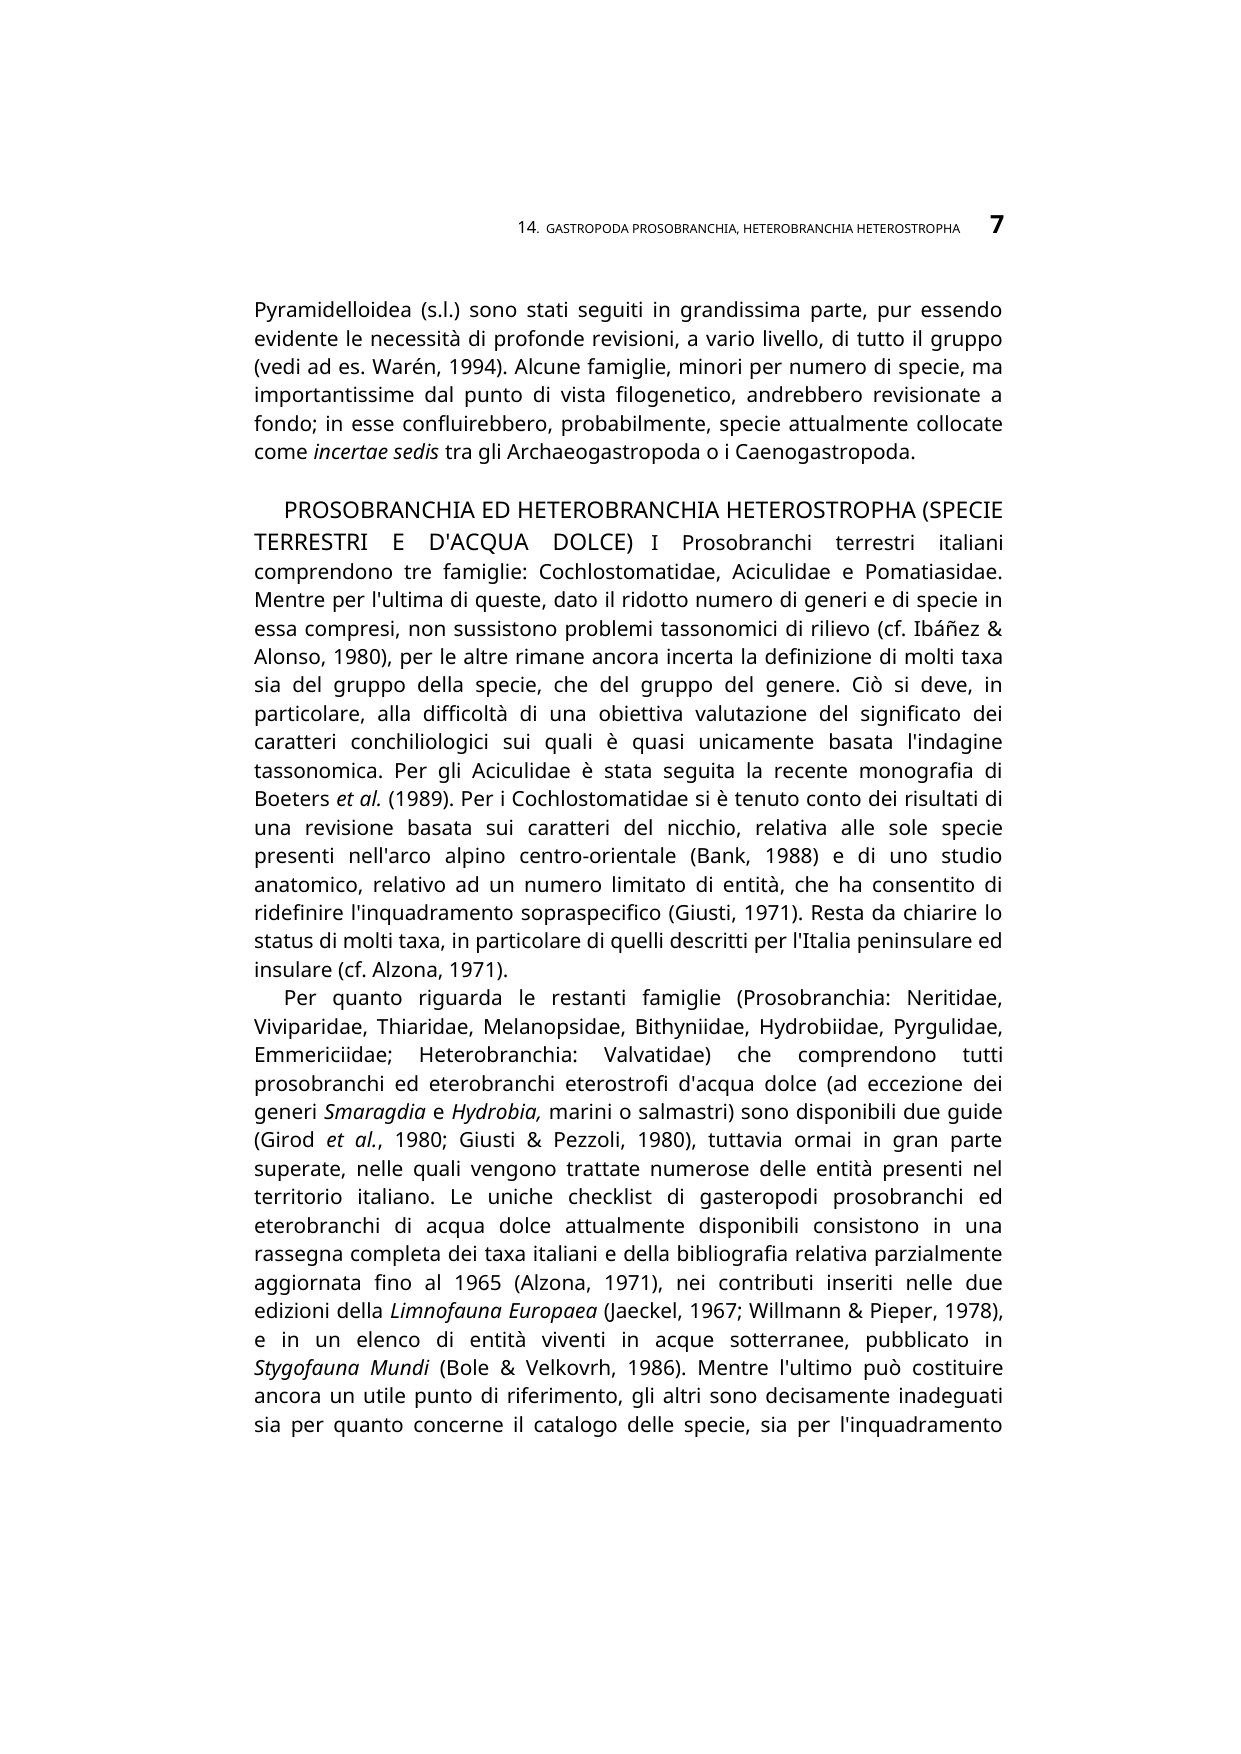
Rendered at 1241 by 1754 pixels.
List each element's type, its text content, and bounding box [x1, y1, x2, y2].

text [254, 983, 1004, 1438]
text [254, 295, 1004, 466]
text PROSOBRANCHIA ED HETEROBRANCHIA HETEROSTROPHA (SPECIE TERRESTRI E D'ACQUA DOLCE) I Prosobranchi terrestri italiani comprendono tre famiglie: Cochlostomatidae, Aciculidae e Pomatiasidae. Mentre per l'ultima di queste, dato il ridotto numero di generi e di specie in essa compresi, non sussistono problemi tassonomici di rilievo (cf. Ibáñez & Alonso, 1980), per le altre rimane ancora incerta la definizione di molti taxa sia del gruppo della specie, che del gruppo del genere. Ciò si deve, in particolare, alla difficoltà di una obiettiva valutazione del significato dei caratteri conchiliologici sui quali è quasi unicamente basata l'indagine tassonomica. Per gli Aciculidae è stata seguita la recente monografia di Boeters et al. (1989). Per i Cochlostomatidae si è tenuto conto dei risultati di una revisione basata sui caratteri del nicchio, relativa alle sole specie presenti nell'arco alpino centro-orientale (Bank, 1988) e di uno studio anatomico, relativo ad un numero limitato di entità, che ha consentito di ridefinire l'inquadramento sopraspecifico (Giusti, 1971). Resta da chiarire lo status di molti taxa, in particolare di quelli descritti per l'Italia peninsulare ed insulare (cf. Alzona, 1971). [254, 494, 1004, 983]
